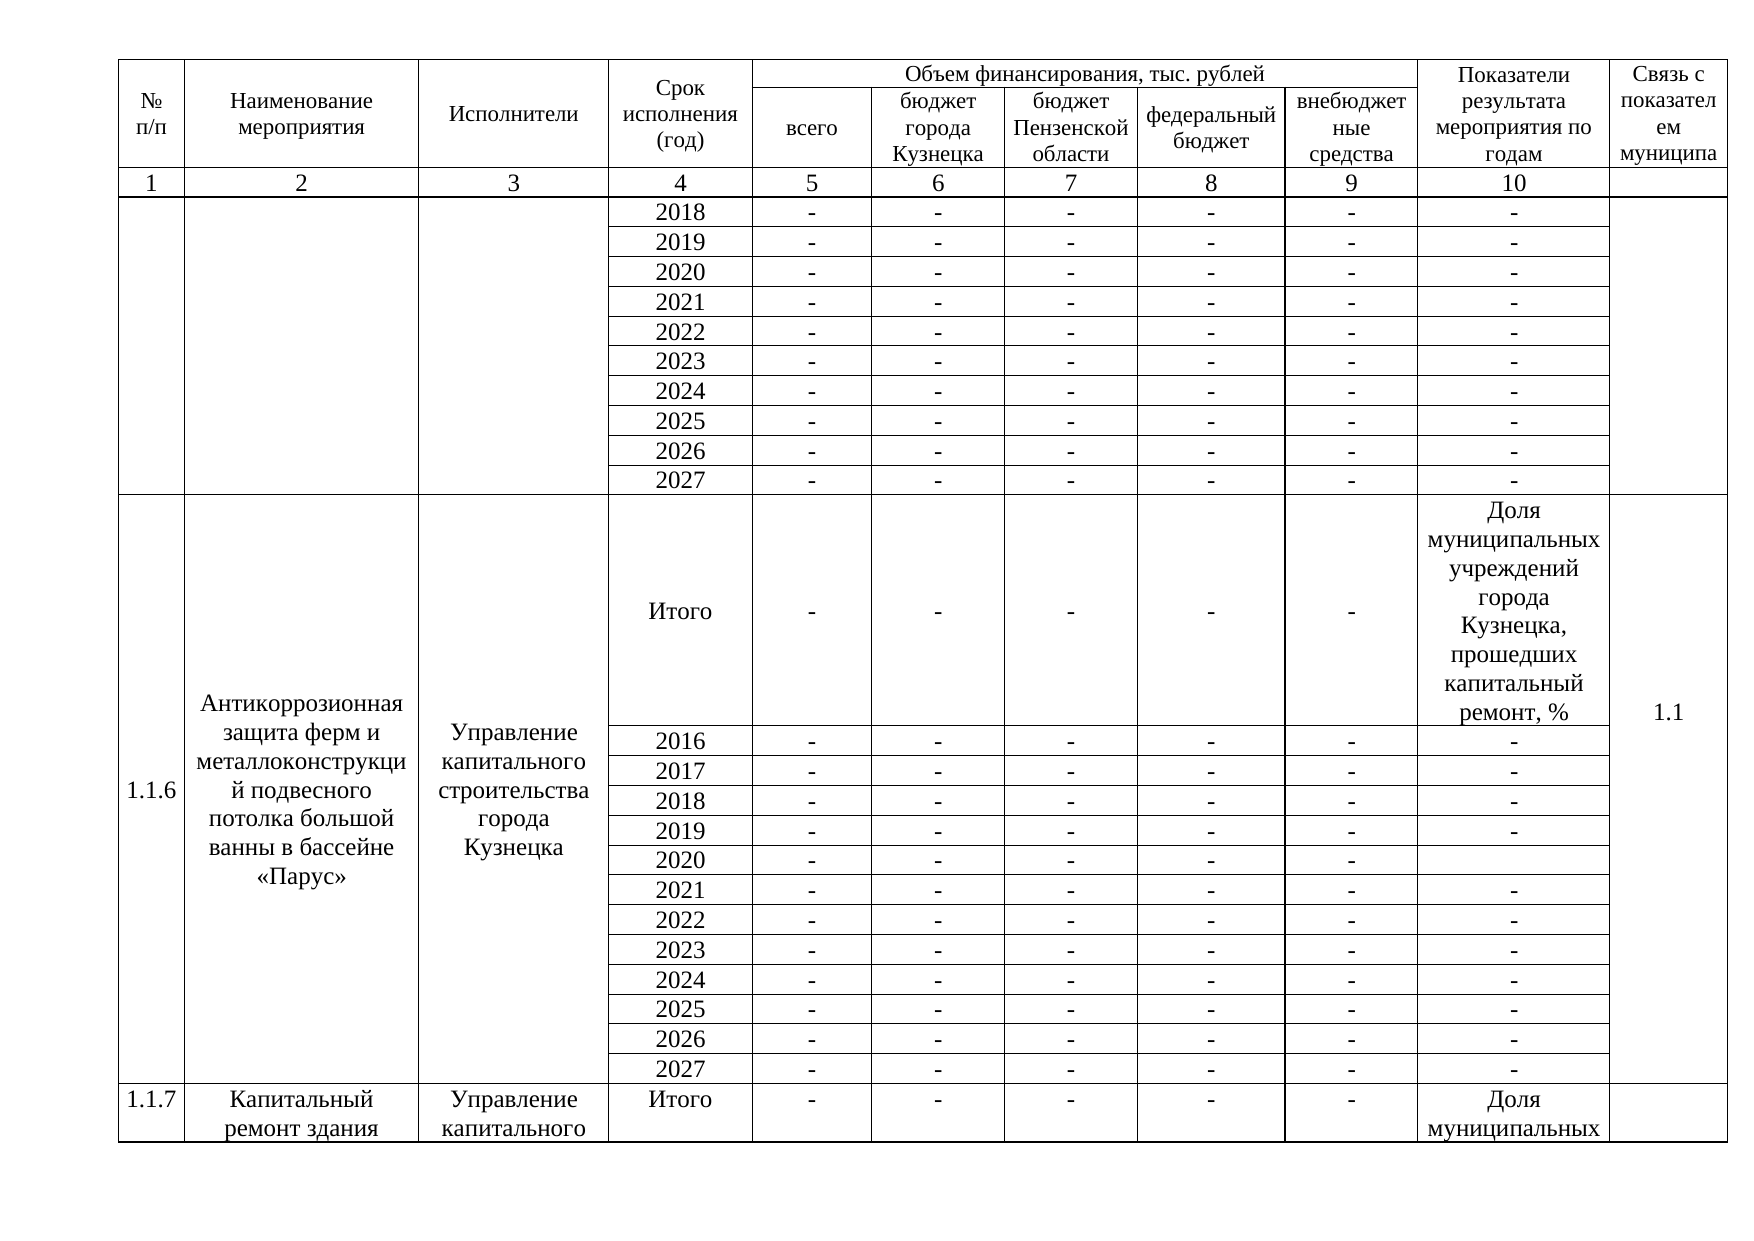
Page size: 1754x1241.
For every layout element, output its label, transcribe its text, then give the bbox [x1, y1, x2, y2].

table_cell 8 [1138, 168, 1284, 196]
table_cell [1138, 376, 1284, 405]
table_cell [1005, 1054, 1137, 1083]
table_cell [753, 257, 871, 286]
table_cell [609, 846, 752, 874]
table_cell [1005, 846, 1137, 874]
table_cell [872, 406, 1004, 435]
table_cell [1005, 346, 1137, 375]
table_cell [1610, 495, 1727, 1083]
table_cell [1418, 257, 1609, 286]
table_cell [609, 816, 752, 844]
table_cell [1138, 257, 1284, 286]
table_cell всего [753, 88, 871, 167]
table_header № п/п [119, 60, 184, 167]
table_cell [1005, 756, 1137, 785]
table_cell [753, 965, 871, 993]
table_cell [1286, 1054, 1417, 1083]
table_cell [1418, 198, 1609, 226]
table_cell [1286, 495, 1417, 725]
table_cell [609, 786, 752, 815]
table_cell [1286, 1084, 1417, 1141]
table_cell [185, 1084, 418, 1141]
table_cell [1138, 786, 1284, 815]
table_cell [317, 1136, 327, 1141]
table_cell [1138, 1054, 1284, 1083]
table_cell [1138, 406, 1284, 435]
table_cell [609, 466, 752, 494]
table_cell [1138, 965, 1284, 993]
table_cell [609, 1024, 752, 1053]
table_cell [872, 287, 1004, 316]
table_cell [1610, 168, 1727, 196]
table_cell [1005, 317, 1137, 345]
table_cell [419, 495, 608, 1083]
table_cell 6 [872, 168, 1004, 196]
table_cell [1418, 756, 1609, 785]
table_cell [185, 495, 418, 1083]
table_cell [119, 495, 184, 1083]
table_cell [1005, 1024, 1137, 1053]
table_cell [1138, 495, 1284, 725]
table_cell 4 [609, 168, 752, 196]
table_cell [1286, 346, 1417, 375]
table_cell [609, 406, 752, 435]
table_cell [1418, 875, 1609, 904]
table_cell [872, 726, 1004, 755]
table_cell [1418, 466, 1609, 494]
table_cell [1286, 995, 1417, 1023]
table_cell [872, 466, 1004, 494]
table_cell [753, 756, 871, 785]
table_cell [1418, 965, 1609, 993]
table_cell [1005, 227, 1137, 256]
table_cell бюджет города Кузнецка [872, 88, 1004, 167]
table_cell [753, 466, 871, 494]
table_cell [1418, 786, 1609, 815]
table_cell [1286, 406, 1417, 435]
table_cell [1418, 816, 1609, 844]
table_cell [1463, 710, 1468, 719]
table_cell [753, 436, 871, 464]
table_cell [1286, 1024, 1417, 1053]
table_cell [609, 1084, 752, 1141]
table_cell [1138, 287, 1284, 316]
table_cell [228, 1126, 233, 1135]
table_header Объем финансирования, тыс. рублей [753, 60, 1417, 87]
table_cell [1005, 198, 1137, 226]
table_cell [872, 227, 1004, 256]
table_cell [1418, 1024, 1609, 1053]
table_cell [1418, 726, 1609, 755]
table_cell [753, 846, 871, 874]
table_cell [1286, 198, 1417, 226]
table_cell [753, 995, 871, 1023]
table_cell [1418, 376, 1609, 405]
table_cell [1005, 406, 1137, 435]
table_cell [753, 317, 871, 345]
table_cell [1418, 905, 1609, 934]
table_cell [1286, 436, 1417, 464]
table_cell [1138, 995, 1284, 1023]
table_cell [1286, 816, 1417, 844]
table_cell 5 [753, 168, 871, 196]
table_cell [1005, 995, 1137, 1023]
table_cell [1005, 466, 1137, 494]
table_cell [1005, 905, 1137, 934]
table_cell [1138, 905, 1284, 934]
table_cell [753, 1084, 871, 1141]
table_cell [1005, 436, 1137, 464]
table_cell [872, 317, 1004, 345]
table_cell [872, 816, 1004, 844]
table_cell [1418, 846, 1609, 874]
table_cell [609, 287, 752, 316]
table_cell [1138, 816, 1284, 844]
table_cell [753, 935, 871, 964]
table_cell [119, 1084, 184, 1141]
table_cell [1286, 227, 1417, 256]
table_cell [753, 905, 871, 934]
table_cell 2 [185, 168, 418, 196]
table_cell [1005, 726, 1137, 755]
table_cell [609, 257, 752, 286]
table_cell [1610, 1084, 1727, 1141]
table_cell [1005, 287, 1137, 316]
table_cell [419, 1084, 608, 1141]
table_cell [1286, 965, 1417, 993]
table_header Показатели результата мероприятия по годам [1418, 60, 1609, 167]
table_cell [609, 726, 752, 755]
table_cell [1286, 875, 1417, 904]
table_cell 10 [1418, 168, 1609, 196]
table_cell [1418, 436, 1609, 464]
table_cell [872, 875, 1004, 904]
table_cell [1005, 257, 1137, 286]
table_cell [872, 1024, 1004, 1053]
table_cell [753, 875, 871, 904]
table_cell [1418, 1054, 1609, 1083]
table_header Связь с показателем муниципальной программы (подпрограммы) [1610, 60, 1727, 167]
table_cell 1 [119, 168, 184, 196]
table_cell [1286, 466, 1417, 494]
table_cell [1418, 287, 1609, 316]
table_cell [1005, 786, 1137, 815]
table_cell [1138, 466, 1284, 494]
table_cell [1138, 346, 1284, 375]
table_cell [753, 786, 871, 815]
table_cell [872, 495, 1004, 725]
table_cell федеральный бюджет [1138, 88, 1284, 167]
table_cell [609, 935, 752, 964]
table_header Наименование мероприятия [185, 60, 418, 167]
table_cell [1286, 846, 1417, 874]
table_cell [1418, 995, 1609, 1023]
table_cell 7 [1005, 168, 1137, 196]
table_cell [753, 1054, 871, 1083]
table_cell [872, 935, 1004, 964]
table_cell 3 [419, 168, 608, 196]
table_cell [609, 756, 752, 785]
table_header Срок исполнения (год) [609, 60, 752, 167]
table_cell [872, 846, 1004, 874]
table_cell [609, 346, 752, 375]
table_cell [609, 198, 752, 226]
table_cell бюджет Пензенской области [1005, 88, 1137, 167]
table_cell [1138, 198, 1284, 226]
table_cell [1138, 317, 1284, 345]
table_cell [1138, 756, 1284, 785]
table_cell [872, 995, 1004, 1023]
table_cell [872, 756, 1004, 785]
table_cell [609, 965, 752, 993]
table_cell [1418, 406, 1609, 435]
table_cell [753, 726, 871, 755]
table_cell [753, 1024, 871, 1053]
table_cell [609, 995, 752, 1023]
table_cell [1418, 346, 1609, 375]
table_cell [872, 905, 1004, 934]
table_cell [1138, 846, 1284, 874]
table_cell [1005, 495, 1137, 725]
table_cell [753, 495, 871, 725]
table_header Исполнители [419, 60, 608, 167]
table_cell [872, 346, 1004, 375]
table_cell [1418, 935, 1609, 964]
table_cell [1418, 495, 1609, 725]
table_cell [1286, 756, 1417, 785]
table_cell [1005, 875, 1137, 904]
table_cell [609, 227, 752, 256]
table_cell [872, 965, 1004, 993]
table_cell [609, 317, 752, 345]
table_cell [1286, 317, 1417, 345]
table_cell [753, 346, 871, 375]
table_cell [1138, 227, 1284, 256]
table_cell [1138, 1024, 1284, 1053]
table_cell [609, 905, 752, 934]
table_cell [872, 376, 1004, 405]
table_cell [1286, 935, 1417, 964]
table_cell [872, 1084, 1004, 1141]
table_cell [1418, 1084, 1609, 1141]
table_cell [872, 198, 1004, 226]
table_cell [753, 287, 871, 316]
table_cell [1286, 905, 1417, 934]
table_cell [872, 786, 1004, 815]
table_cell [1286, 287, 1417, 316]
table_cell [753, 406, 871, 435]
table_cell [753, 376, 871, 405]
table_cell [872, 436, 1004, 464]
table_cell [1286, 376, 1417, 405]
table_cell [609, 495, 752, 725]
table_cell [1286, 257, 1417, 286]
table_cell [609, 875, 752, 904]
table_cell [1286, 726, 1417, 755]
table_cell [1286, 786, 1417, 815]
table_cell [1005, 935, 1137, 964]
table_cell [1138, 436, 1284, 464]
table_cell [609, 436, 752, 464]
table_cell внебюджетные средства [1286, 88, 1417, 167]
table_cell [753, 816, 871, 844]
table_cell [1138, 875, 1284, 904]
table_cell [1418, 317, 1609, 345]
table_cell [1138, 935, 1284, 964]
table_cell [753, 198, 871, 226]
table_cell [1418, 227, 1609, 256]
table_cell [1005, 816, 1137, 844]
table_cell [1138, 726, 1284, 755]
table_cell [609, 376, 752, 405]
table_cell 9 [1286, 168, 1417, 196]
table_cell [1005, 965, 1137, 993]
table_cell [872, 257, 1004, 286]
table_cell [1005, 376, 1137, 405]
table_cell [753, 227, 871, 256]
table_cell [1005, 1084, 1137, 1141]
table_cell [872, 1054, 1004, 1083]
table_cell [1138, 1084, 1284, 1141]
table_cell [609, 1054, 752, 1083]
